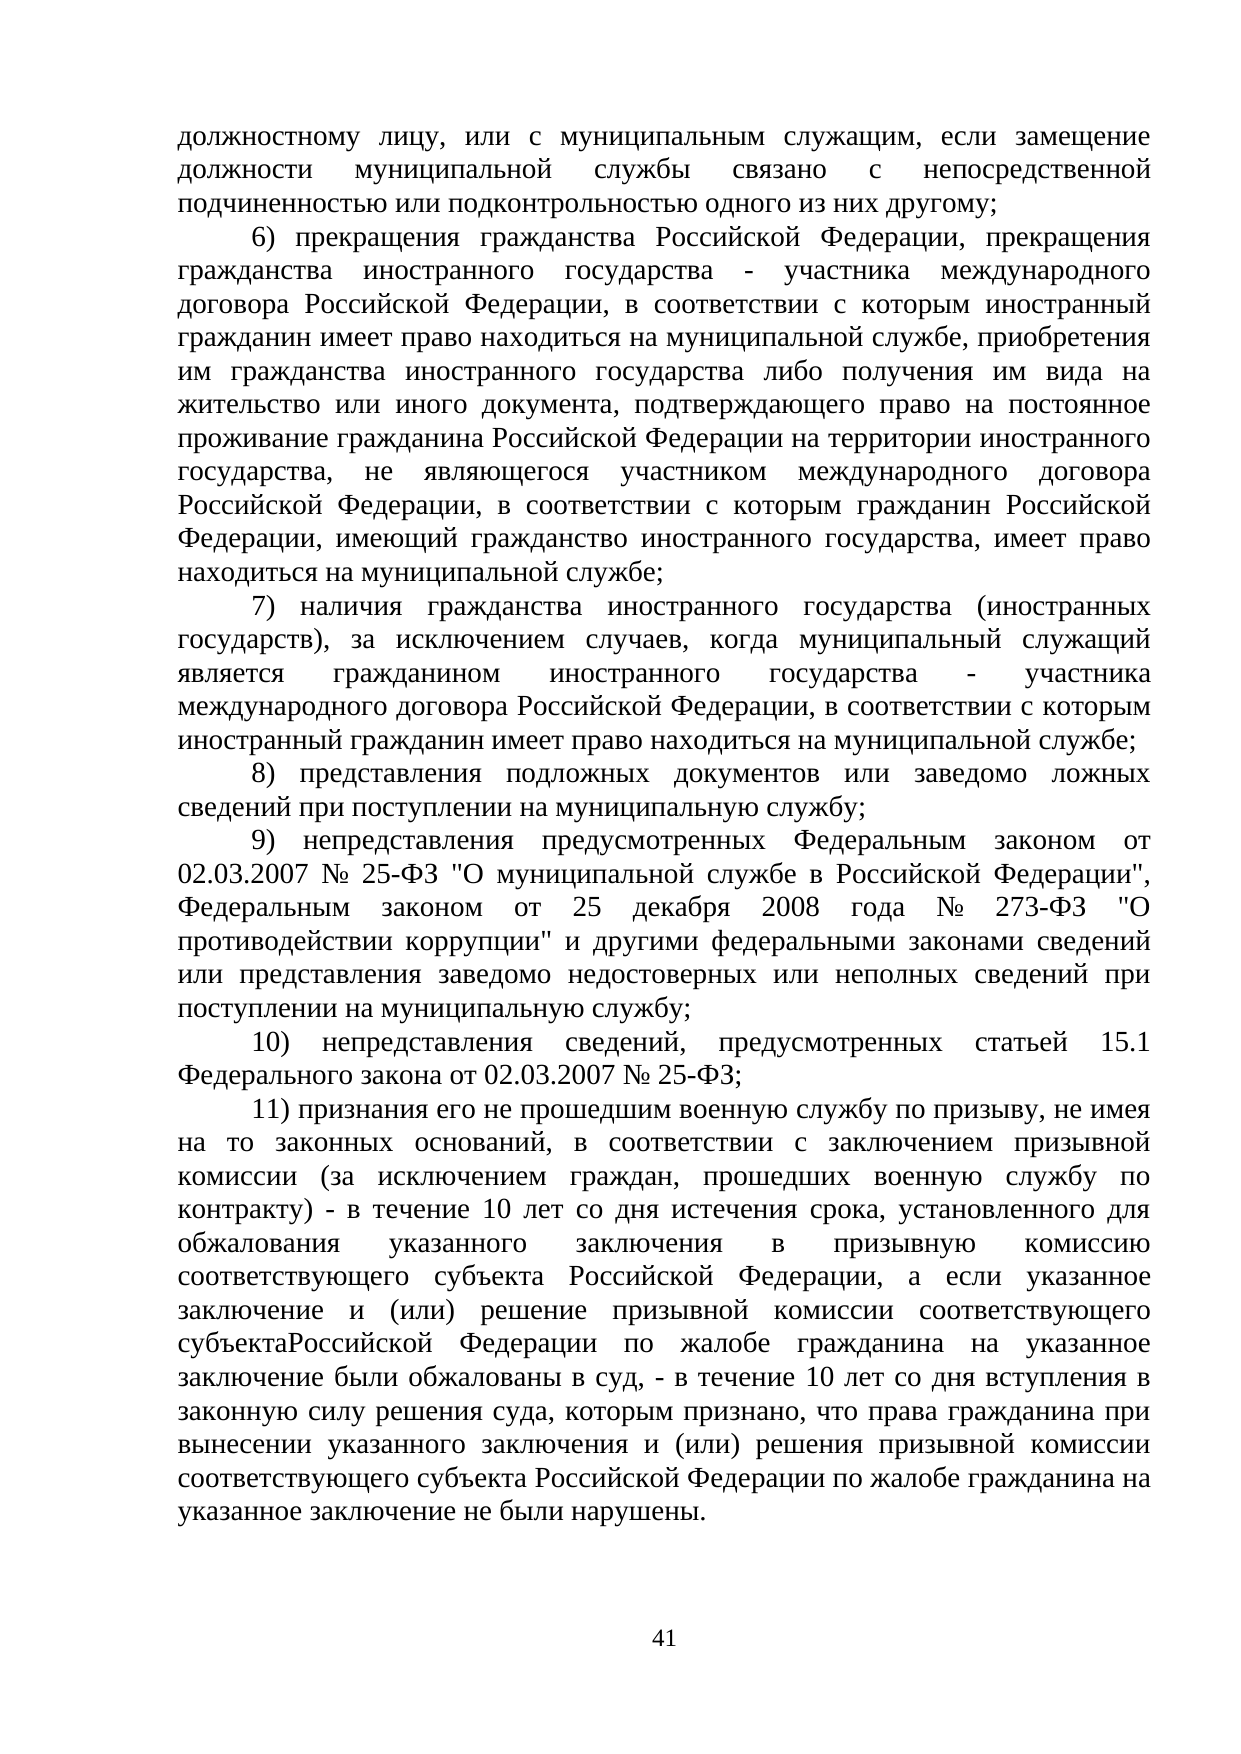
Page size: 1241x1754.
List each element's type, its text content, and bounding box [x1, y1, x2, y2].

text 10) непредставления сведений, предусмотренных статьей 15.1 Федерального закона от 02.03.2007 № 25-ФЗ; [177, 1024, 1152, 1091]
text 7) наличия гражданства иностранного государства (иностранных государств), за исключением случаев, когда муниципальный служащий является гражданином иностранного государства - участника международного договора Российской Федерации, в соответствии с которым иностранный гражданин имеет право находиться на муниципальной службе; [177, 588, 1152, 755]
text 9) непредставления предусмотренных Федеральным законом от 02.03.2007 № 25-ФЗ "О муниципальной службе в Российской Федерации", Федеральным законом от 25 декабря 2008 года № 273-ФЗ "О противодействии коррупции" и другими федеральными законами сведений или представления заведомо недостоверных или неполных сведений при поступлении на муниципальную службу; [177, 822, 1152, 1024]
text 6) прекращения гражданства Российской Федерации, прекращения гражданства иностранного государства - участника международного договора Российской Федерации, в соответствии с которым иностранный гражданин имеет право находиться на муниципальной службе, приобретения им гражданства иностранного государства либо получения им вида на жительство или иного документа, подтверждающего право на постоянное проживание гражданина Российской Федерации на территории иностранного государства, не являющегося участником международного договора Российской Федерации, в соответствии с которым гражданин Российской Федерации, имеющий гражданство иностранного государства, имеет право находиться на муниципальной службе; [177, 219, 1152, 588]
text 11) признания его не прошедшим военную службу по призыву, не имея на то законных оснований, в соответствии с заключением призывной комиссии (за исключением граждан, прошедших военную службу по контракту) - в течение 10 лет со дня истечения срока, установленного для обжалования указанного заключения в призывную комиссию соответствующего субъекта Российской Федерации, а если указанное заключение и (или) решение призывной комиссии соответствующего субъектаРоссийской Федерации по жалобе гражданина на указанное заключение были обжалованы в суд, - в течение 10 лет со дня вступления в законную силу решения суда, которым признано, что права гражданина при вынесении указанного заключения и (или) решения призывной комиссии соответствующего субъекта Российской Федерации по жалобе гражданина на указанное заключение не были нарушены. [177, 1091, 1152, 1527]
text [177, 118, 1152, 219]
text 8) представления подложных документов или заведомо ложных сведений при поступлении на муниципальную службу; [177, 755, 1152, 822]
